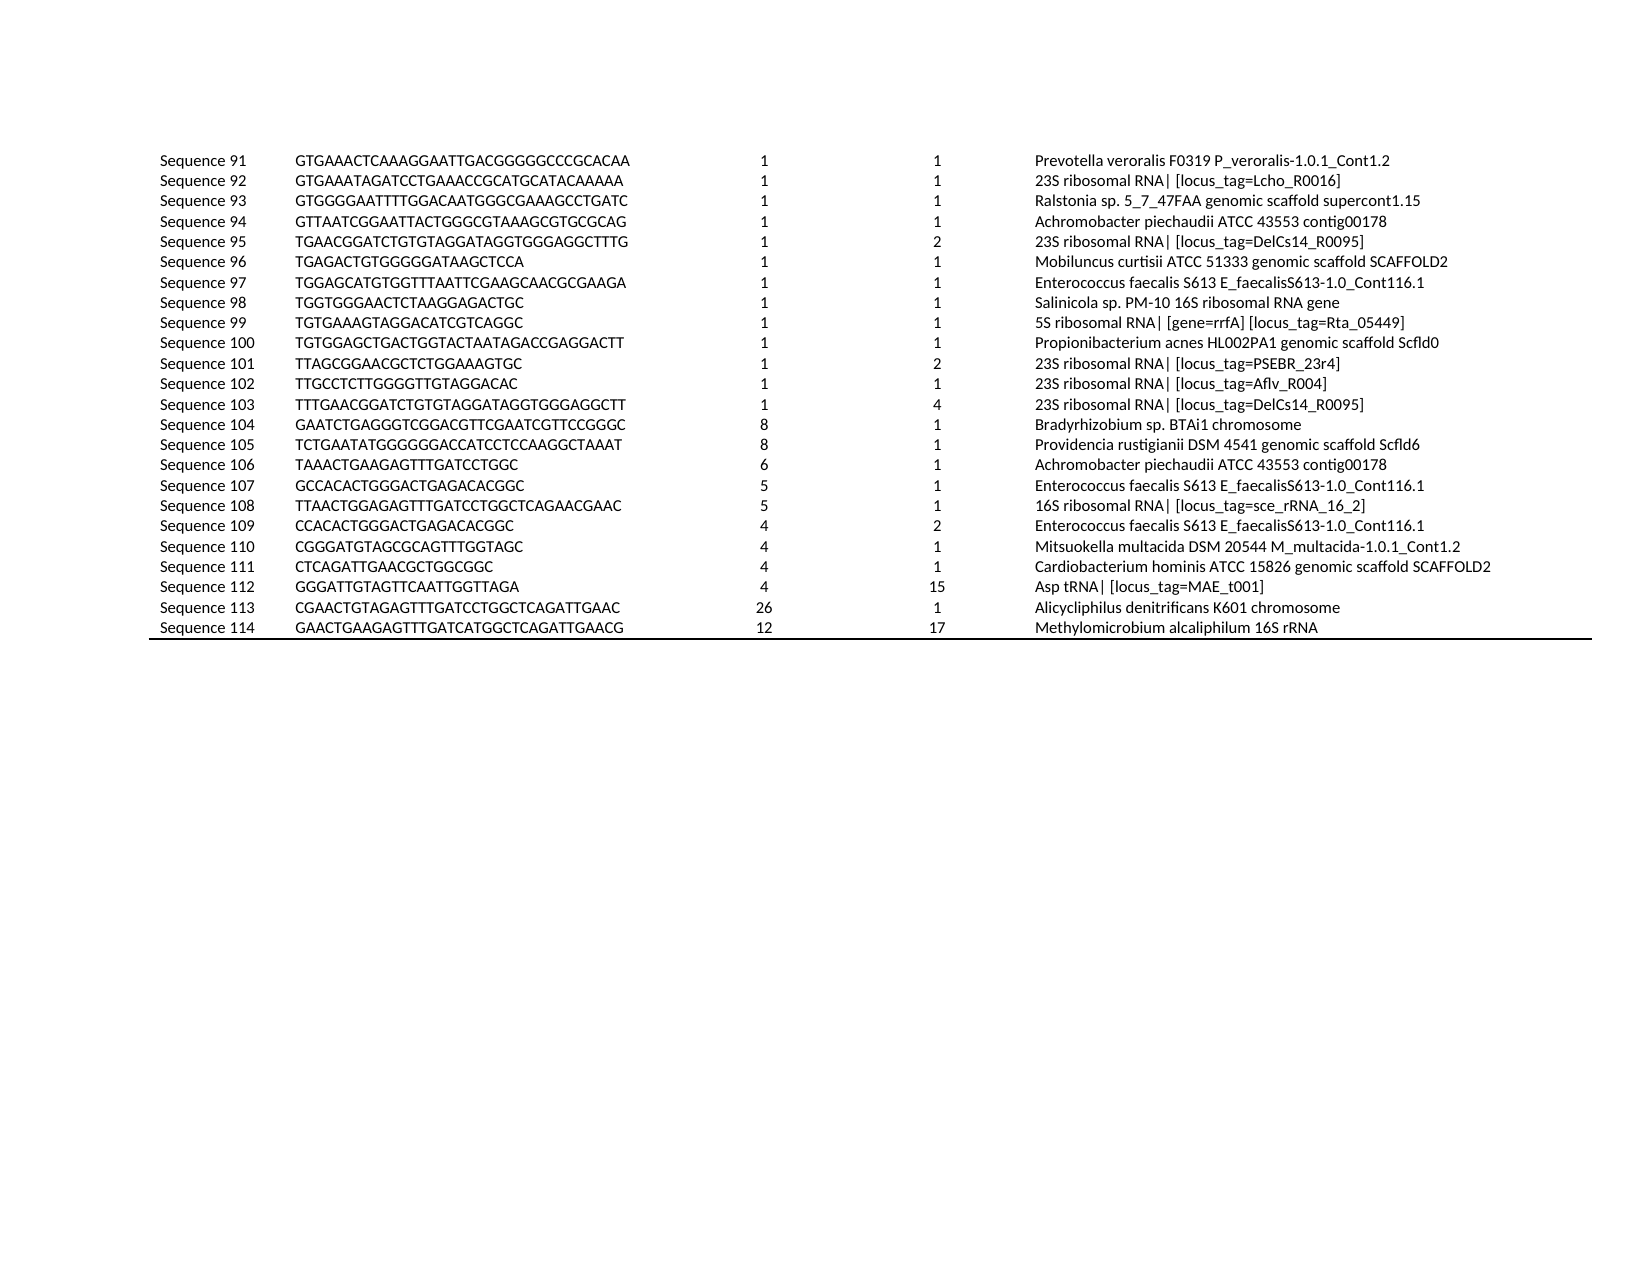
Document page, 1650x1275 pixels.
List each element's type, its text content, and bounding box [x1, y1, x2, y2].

table_cell Sequence 97 [149, 272, 284, 292]
table_cell 1 [851, 556, 1023, 577]
table_cell 8 [678, 434, 851, 455]
table_cell Sequence 108 [149, 495, 284, 516]
table_cell Sequence 113 [149, 597, 284, 617]
table_cell 1 [851, 536, 1023, 556]
table_cell 4 [678, 556, 851, 577]
table_cell TCTGAATATGGGGGGACCATCCTCCAAGGCTAAAT [284, 434, 677, 455]
table_cell 15 [851, 577, 1023, 597]
table_cell Cardiobacterium hominis ATCC 15826 genomic scaffold SCAFFOLD2 [1024, 556, 1592, 577]
table_cell 2 [851, 231, 1023, 252]
table_cell Asp tRNA| [locus_tag=MAE_t001] [1024, 577, 1592, 597]
table_cell TAAACTGAAGAGTTTGATCCTGGC [284, 455, 677, 475]
table_cell 23S ribosomal RNA| [locus_tag=PSEBR_23r4] [1024, 353, 1592, 373]
table_cell TTTGAACGGATCTGTGTAGGATAGGTGGGAGGCTT [284, 394, 677, 414]
table_cell TTGCCTCTTGGGGTTGTAGGACAC [284, 374, 677, 394]
table_cell 2 [851, 516, 1023, 536]
table_cell 2 [851, 353, 1023, 373]
table_cell Salinicola sp. PM-10 16S ribosomal RNA gene [1024, 292, 1592, 312]
table_cell 1 [851, 252, 1023, 272]
table_cell Sequence 106 [149, 455, 284, 475]
table_cell 1 [851, 475, 1023, 495]
table_cell 1 [851, 455, 1023, 475]
table_cell Sequence 91 [149, 150, 284, 170]
table_cell GTGAAATAGATCCTGAAACCGCATGCATACAAAAA [284, 170, 677, 191]
table_cell 1 [678, 292, 851, 312]
table_cell Sequence 96 [149, 252, 284, 272]
table_cell 1 [851, 597, 1023, 617]
table_cell Providencia rustigianii DSM 4541 genomic scaffold Scfld6 [1024, 434, 1592, 455]
table_cell 5 [678, 475, 851, 495]
table_cell Bradyrhizobium sp. BTAi1 chromosome [1024, 414, 1592, 434]
table_cell 23S ribosomal RNA| [locus_tag=DelCs14_R0095] [1024, 231, 1592, 252]
table_cell TTAACTGGAGAGTTTGATCCTGGCTCAGAACGAAC [284, 495, 677, 516]
table_cell 1 [851, 312, 1023, 333]
table_cell 1 [851, 272, 1023, 292]
table_cell 1 [678, 312, 851, 333]
table_cell Ralstonia sp. 5_7_47FAA genomic scaffold supercont1.15 [1024, 191, 1592, 211]
table_cell GGGATTGTAGTTCAATTGGTTAGA [284, 577, 677, 597]
table_cell 1 [678, 170, 851, 191]
table_cell GTGAAACTCAAAGGAATTGACGGGGGCCCGCACAA [284, 150, 677, 170]
table_cell Sequence 103 [149, 394, 284, 414]
table_cell 23S ribosomal RNA| [locus_tag=Aflv_R004] [1024, 374, 1592, 394]
table_cell Alicycliphilus denitrificans K601 chromosome [1024, 597, 1592, 617]
table_cell GTTAATCGGAATTACTGGGCGTAAAGCGTGCGCAG [284, 211, 677, 231]
table_cell 1 [851, 374, 1023, 394]
table_cell TGTGGAGCTGACTGGTACTAATAGACCGAGGACTT [284, 333, 677, 353]
table_cell Sequence 110 [149, 536, 284, 556]
table_cell GAATCTGAGGGTCGGACGTTCGAATCGTTCCGGGC [284, 414, 677, 434]
table_cell 1 [678, 272, 851, 292]
table_cell 1 [851, 414, 1023, 434]
table_cell Sequence 102 [149, 374, 284, 394]
table_cell Methylomicrobium alcaliphilum 16S rRNA [1024, 617, 1592, 637]
table_cell Propionibacterium acnes HL002PA1 genomic scaffold Scfld0 [1024, 333, 1592, 353]
table_cell CGAACTGTAGAGTTTGATCCTGGCTCAGATTGAAC [284, 597, 677, 617]
table_cell TGGTGGGAACTCTAAGGAGACTGC [284, 292, 677, 312]
table_cell 4 [678, 577, 851, 597]
table_cell CGGGATGTAGCGCAGTTTGGTAGC [284, 536, 677, 556]
table_cell 5S ribosomal RNA| [gene=rrfA] [locus_tag=Rta_05449] [1024, 312, 1592, 333]
table_cell 1 [678, 394, 851, 414]
table_cell 1 [678, 333, 851, 353]
table_cell Achromobacter piechaudii ATCC 43553 contig00178 [1024, 211, 1592, 231]
table_cell Sequence 104 [149, 414, 284, 434]
table_cell 6 [678, 455, 851, 475]
table_cell Sequence 105 [149, 434, 284, 455]
table_cell Prevotella veroralis F0319 P_veroralis-1.0.1_Cont1.2 [1024, 150, 1592, 170]
table_cell TGGAGCATGTGGTTTAATTCGAAGCAACGCGAAGA [284, 272, 677, 292]
table_cell Enterococcus faecalis S613 E_faecalisS613-1.0_Cont116.1 [1024, 272, 1592, 292]
table_cell Sequence 112 [149, 577, 284, 597]
table_cell 1 [678, 150, 851, 170]
table_cell 1 [678, 353, 851, 373]
table_cell TGAACGGATCTGTGTAGGATAGGTGGGAGGCTTTG [284, 231, 677, 252]
table_cell 1 [851, 211, 1023, 231]
table_cell 8 [678, 414, 851, 434]
table_cell 4 [678, 516, 851, 536]
table_cell 1 [851, 333, 1023, 353]
table_cell Sequence 99 [149, 312, 284, 333]
table_cell 1 [851, 191, 1023, 211]
table_cell Mitsuokella multacida DSM 20544 M_multacida-1.0.1_Cont1.2 [1024, 536, 1592, 556]
table_cell Sequence 95 [149, 231, 284, 252]
table_cell 16S ribosomal RNA| [locus_tag=sce_rRNA_16_2] [1024, 495, 1592, 516]
table_cell Sequence 100 [149, 333, 284, 353]
table_cell 1 [678, 252, 851, 272]
table_cell 1 [851, 170, 1023, 191]
table_cell 5 [678, 495, 851, 516]
table_cell 1 [678, 231, 851, 252]
table_cell 4 [678, 536, 851, 556]
table_cell Sequence 111 [149, 556, 284, 577]
table_cell Sequence 92 [149, 170, 284, 191]
table_cell CCACACTGGGACTGAGACACGGC [284, 516, 677, 536]
table_cell Enterococcus faecalis S613 E_faecalisS613-1.0_Cont116.1 [1024, 475, 1592, 495]
table_cell Sequence 98 [149, 292, 284, 312]
table_cell Sequence 101 [149, 353, 284, 373]
table_cell 1 [851, 434, 1023, 455]
table_cell Sequence 93 [149, 191, 284, 211]
table_cell 23S ribosomal RNA| [locus_tag=Lcho_R0016] [1024, 170, 1592, 191]
table_cell Sequence 107 [149, 475, 284, 495]
table_cell TGTGAAAGTAGGACATCGTCAGGC [284, 312, 677, 333]
table_cell Sequence 94 [149, 211, 284, 231]
table_cell Achromobacter piechaudii ATCC 43553 contig00178 [1024, 455, 1592, 475]
table_cell Mobiluncus curtisii ATCC 51333 genomic scaffold SCAFFOLD2 [1024, 252, 1592, 272]
table_cell 1 [678, 211, 851, 231]
table_cell 1 [851, 495, 1023, 516]
table_cell Enterococcus faecalis S613 E_faecalisS613-1.0_Cont116.1 [1024, 516, 1592, 536]
table_cell 12 [678, 617, 851, 637]
table_cell GAACTGAAGAGTTTGATCATGGCTCAGATTGAACG [284, 617, 677, 637]
table_cell Sequence 109 [149, 516, 284, 536]
table_cell 23S ribosomal RNA| [locus_tag=DelCs14_R0095] [1024, 394, 1592, 414]
table_cell CTCAGATTGAACGCTGGCGGC [284, 556, 677, 577]
table_cell 1 [851, 150, 1023, 170]
table_cell 4 [851, 394, 1023, 414]
table_cell 1 [678, 374, 851, 394]
table_cell TGAGACTGTGGGGGATAAGCTCCA [284, 252, 677, 272]
table_cell GTGGGGAATTTTGGACAATGGGCGAAAGCCTGATC [284, 191, 677, 211]
table_cell Sequence 114 [149, 617, 284, 637]
table_cell GCCACACTGGGACTGAGACACGGC [284, 475, 677, 495]
table_cell 1 [851, 292, 1023, 312]
table_cell TTAGCGGAACGCTCTGGAAAGTGC [284, 353, 677, 373]
table_cell 17 [851, 617, 1023, 637]
table_cell 1 [678, 191, 851, 211]
table_cell 26 [678, 597, 851, 617]
